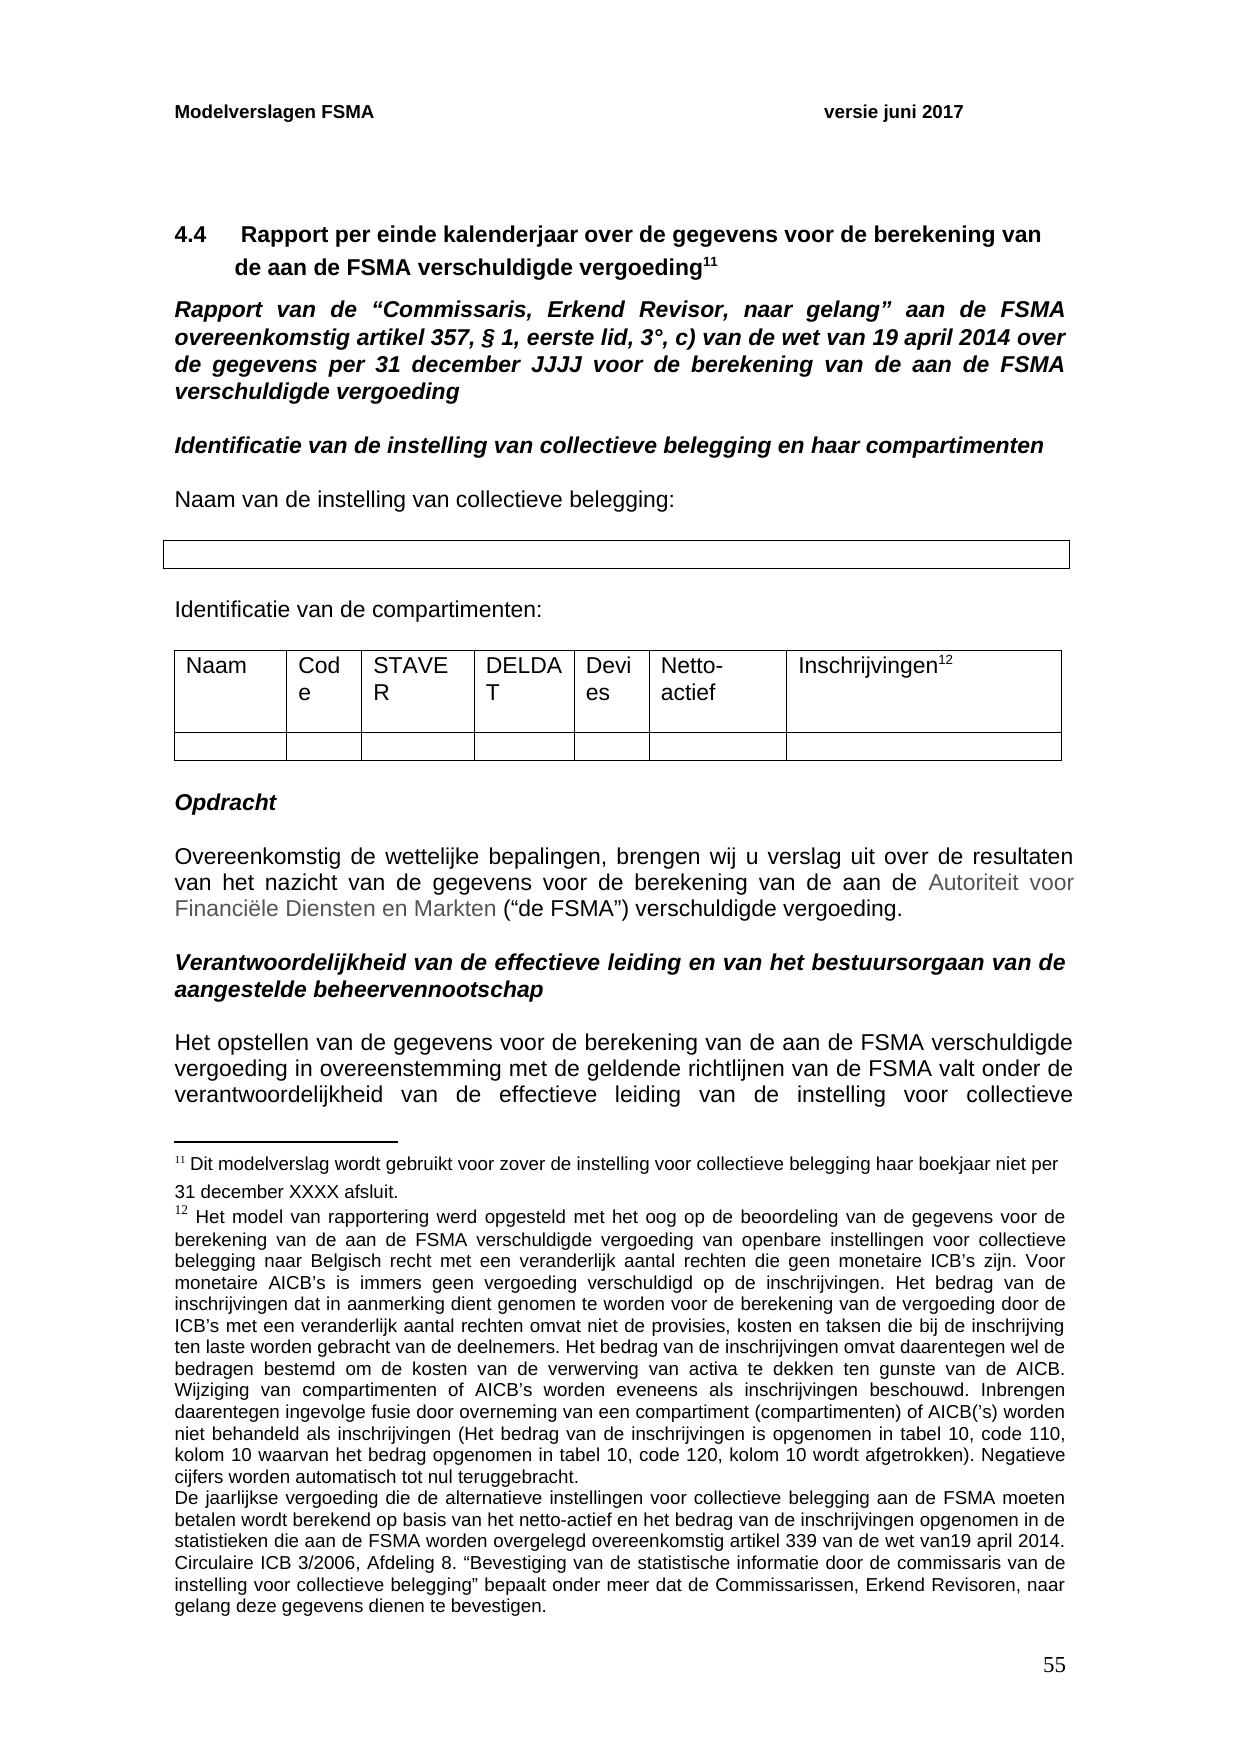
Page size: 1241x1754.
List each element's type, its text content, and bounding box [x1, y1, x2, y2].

table_header Code [287, 651, 361, 732]
table_header Netto-actief [650, 651, 786, 732]
table_header Naam [175, 651, 286, 732]
text Identificatie van de compartimenten: [174, 596, 1066, 623]
subtitle Rapport per einde kalenderjaar over de gegevens voor de berekening van de aan de FSMA verschuldigde vergoeding [174, 216, 1066, 282]
text Het opstellen van de gegevens voor de berekening van de aan de FSMA verschuldigde vergoeding in overeenstemming met de geldende richtlijnen van de FSMA valt onder de verantwoordelijkheid van de effectieve leiding van de instelling voor collectieve belegging onder het toezicht van het bestuursorgaan (het bestuursorgaan van de aangestelde beheervennootschap, naar gelang). [174, 1028, 1074, 1108]
table_header Devies [575, 651, 649, 732]
table_header STAVER [362, 651, 474, 732]
text Naam van de instelling van collectieve belegging: [174, 485, 1066, 512]
table_header DELDAT [475, 651, 574, 732]
text Verantwoordelijkheid van de effectieve leiding en van het bestuursorgaan van de aangestelde beheervennootschap [174, 948, 1066, 1002]
table_cell [575, 733, 649, 760]
table_cell [787, 733, 1061, 760]
table_cell [175, 733, 286, 760]
text Overeenkomstig de wettelijke bepalingen, brengen wij u verslag uit over de resultaten van het nazicht van de gegevens voor de berekening van de aan de Autoriteit voor Financiële Diensten en Markten (“de FSMA”) verschuldigde vergoeding. [174, 843, 1074, 922]
text Identificatie van de instelling van collectieve belegging en haar compartimenten [174, 431, 1066, 458]
table_cell [650, 733, 786, 760]
table_cell [475, 733, 574, 760]
text Opdracht [174, 788, 1066, 816]
table_cell [362, 733, 474, 760]
text Rapport van de “Commissaris, Erkend Revisor, naar gelang” aan de FSMA overeenkomstig artikel 357, § 1, eerste lid, 3°, c) van de wet van 19 april 2014 over de gegevens per 31 december JJJJ voor de berekening van de aan de FSMA verschuldigde vergoeding [174, 296, 1066, 404]
table_header [164, 541, 1069, 568]
table_cell [287, 733, 361, 760]
table_header Inschrijvingen [787, 651, 1061, 732]
